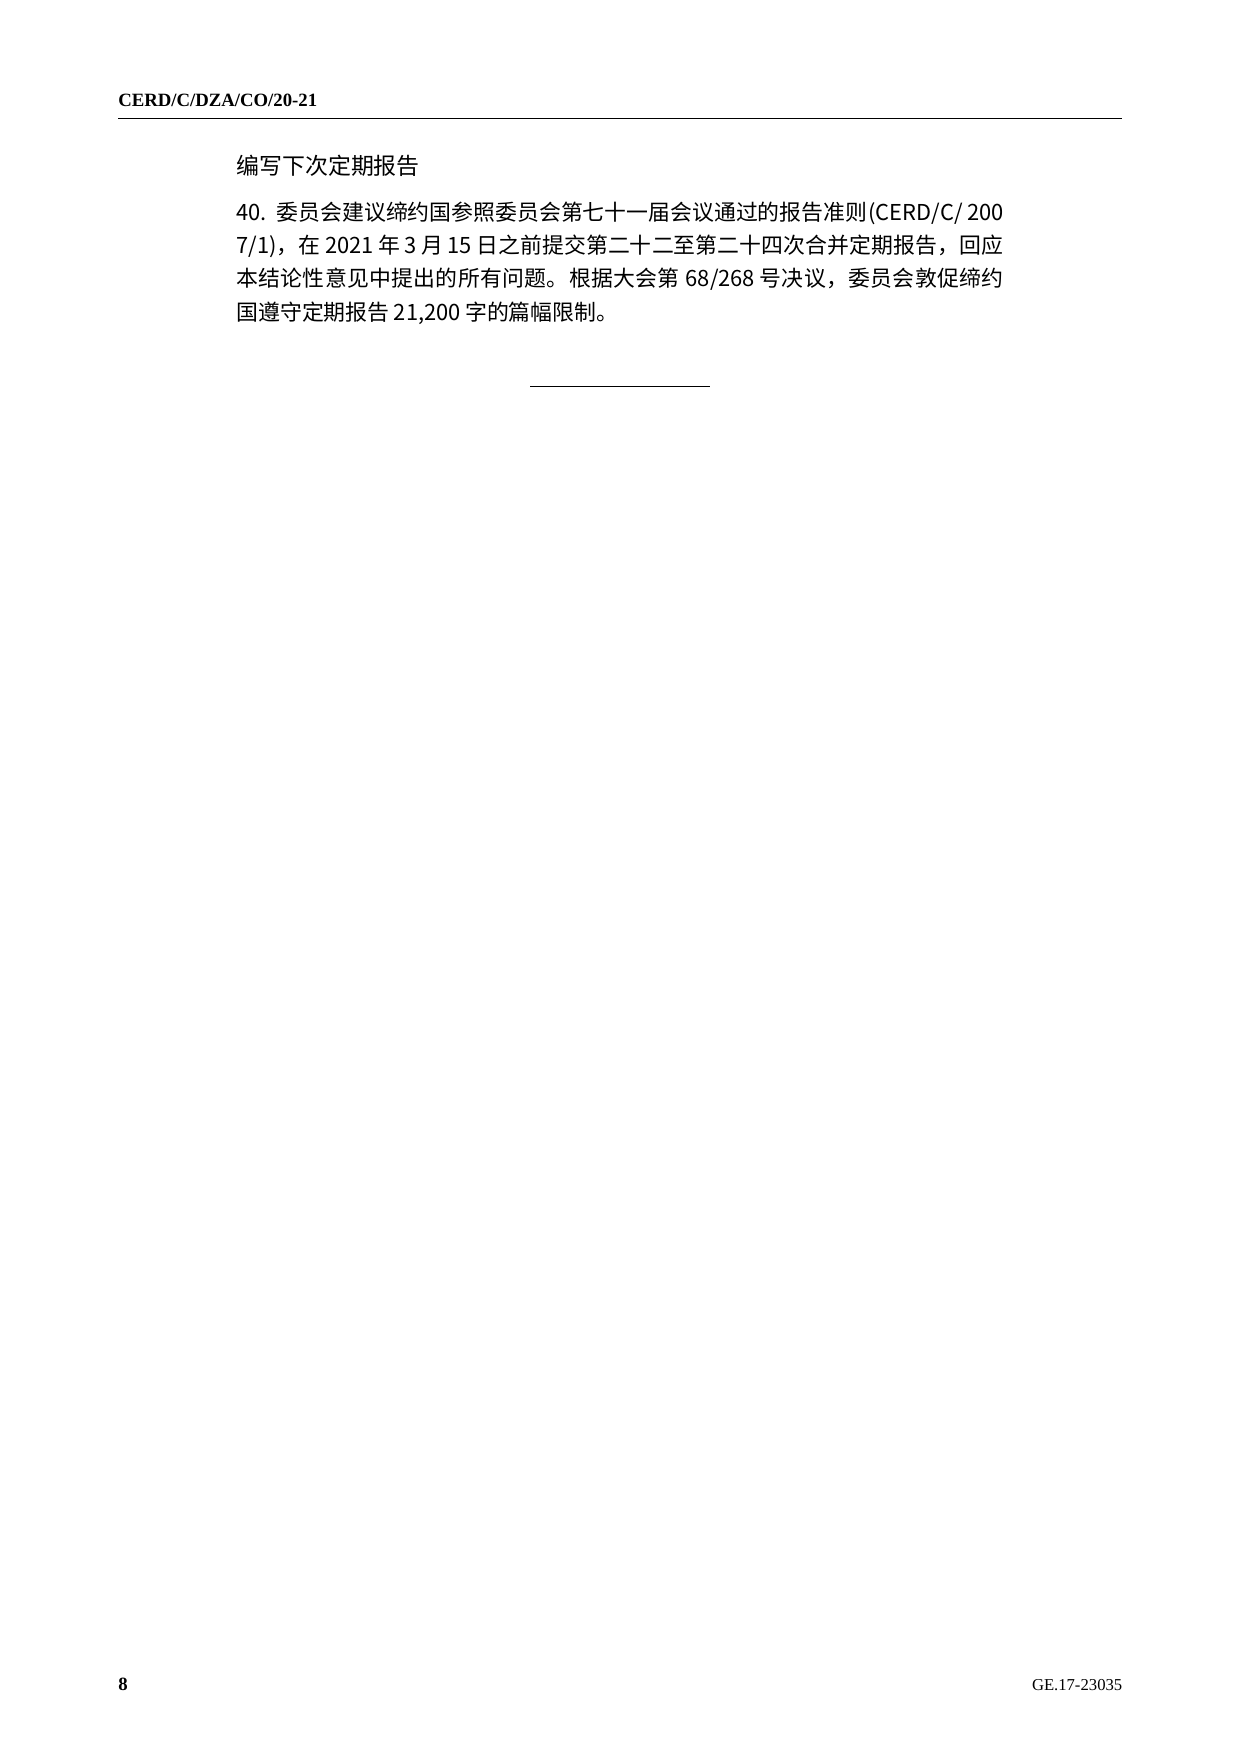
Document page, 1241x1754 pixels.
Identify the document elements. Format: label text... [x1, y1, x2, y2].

text 40. 委员会建议缔约国参照委员会第七十一届会议通过的报告准则(CERD/C/ 2007/1)，在2021年3月15日之前提交第二十二至第二十四次合并定期报告，回应本结论性意见中提出的所有问题。根据大会第68/268号决议，委员会敦促缔约国遵守定期报告21,200字的篇幅限制。 [236, 193, 1004, 327]
text 编写下次定期报告 [118, 148, 1004, 181]
